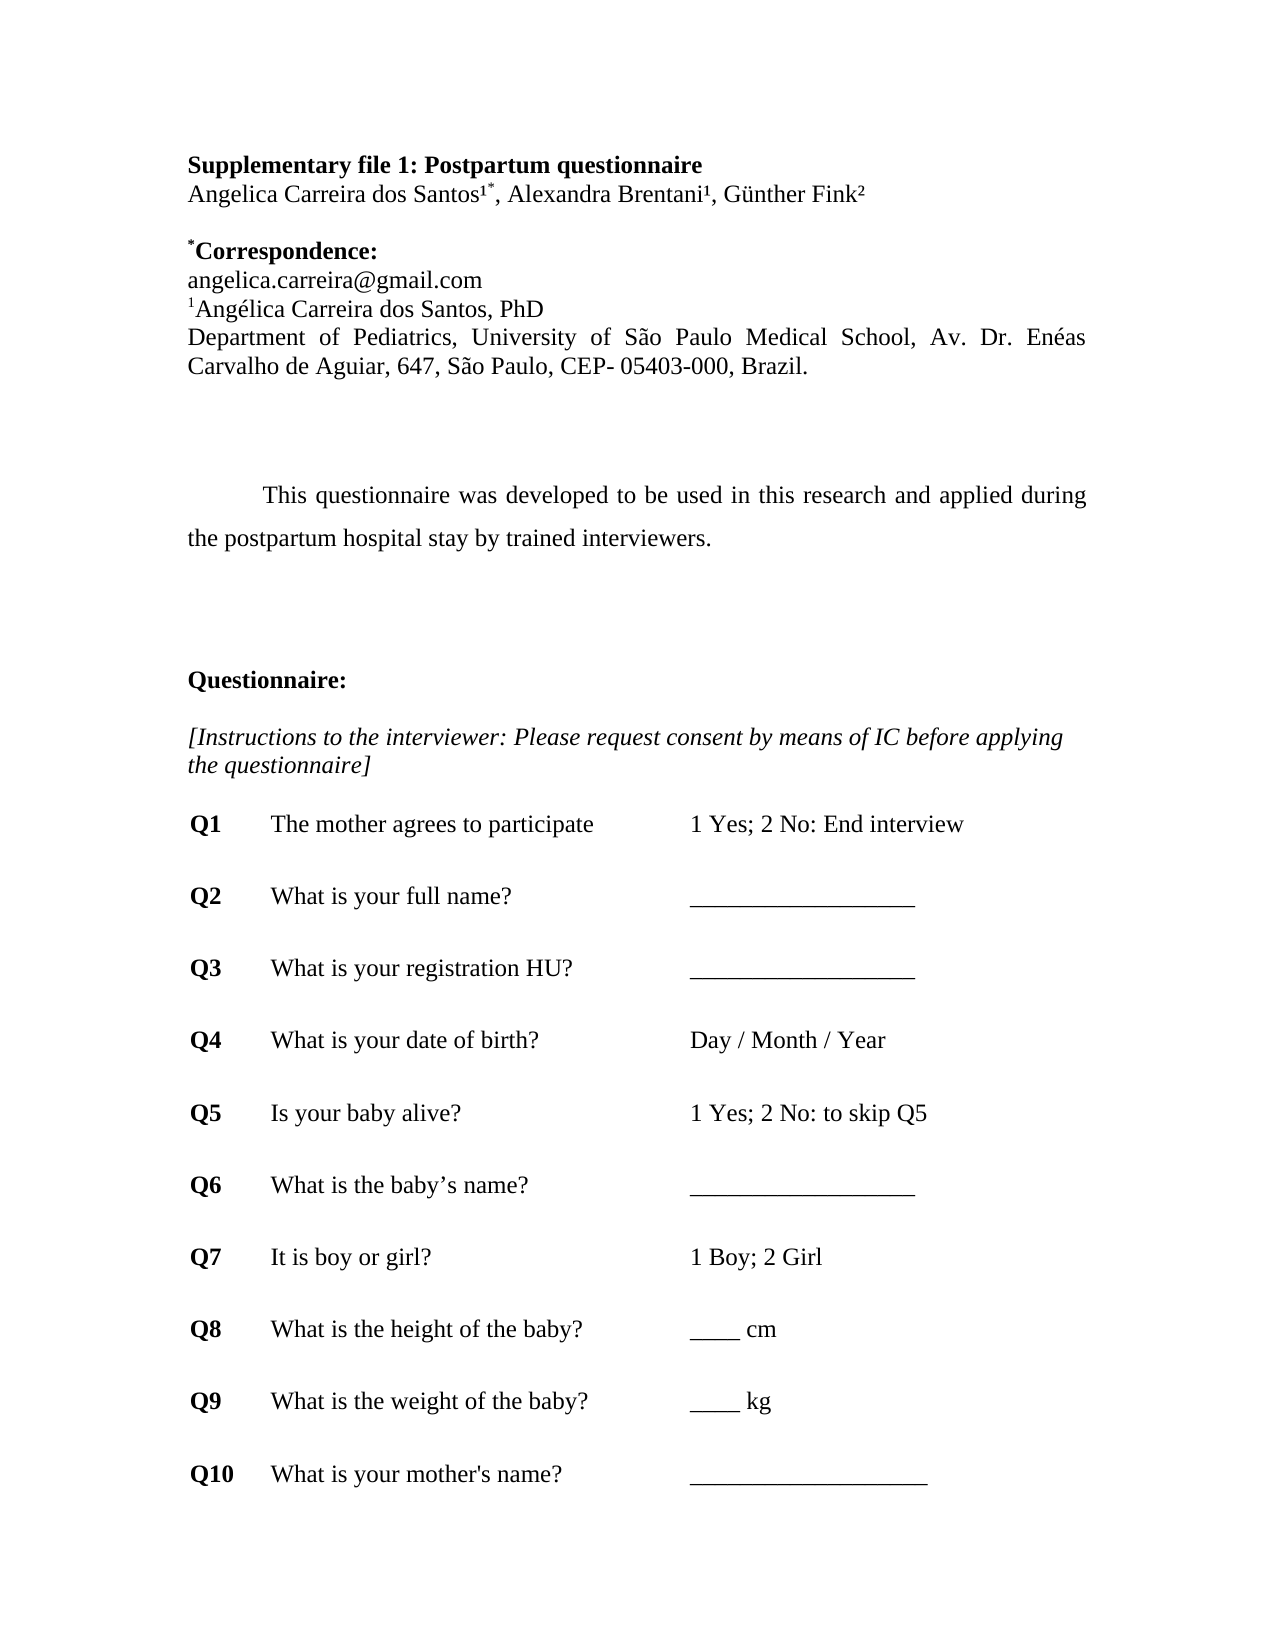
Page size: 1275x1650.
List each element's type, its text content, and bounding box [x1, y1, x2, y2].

text Supplementary file 1: Postpartum questionnaire [187, 150, 1087, 179]
table_cell Q4 [188, 1024, 268, 1096]
table_cell Day / Month / Year [688, 1024, 1087, 1096]
table_cell Q2 [188, 879, 268, 951]
table_cell __________________ [688, 1168, 1087, 1240]
table_cell Q7 [188, 1240, 268, 1312]
table_cell Q6 [188, 1168, 268, 1240]
table_cell Q9 [188, 1384, 268, 1457]
table_cell ____ cm [688, 1312, 1087, 1384]
table_header The mother agrees to participate [268, 807, 688, 879]
text [Instructions to the interviewer: Please request consent by means of IC before applying the questionnaire] [187, 722, 1087, 779]
table_cell What is the baby’s name? [268, 1168, 688, 1240]
table_cell 1 Boy; 2 Girl [688, 1240, 1087, 1312]
table_cell What is your full name? [268, 879, 688, 951]
text *Correspondence: [187, 236, 1087, 265]
table_cell Q3 [188, 951, 268, 1023]
table_cell ____ kg [688, 1384, 1087, 1457]
table_cell Is your baby alive? [268, 1096, 688, 1168]
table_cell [688, 1457, 1087, 1489]
text Angelica Carreira dos Santos¹*, Alexandra Brentani¹, Günther Fink² [187, 179, 1087, 207]
table_cell What is your registration HU? [268, 951, 688, 1023]
table_cell Q10 [188, 1457, 268, 1489]
table_cell Q8 [188, 1312, 268, 1384]
text This questionnaire was developed to be used in this research and applied during the postpartum hospital stay by trained interviewers. [187, 480, 1087, 552]
table_header 1 Yes; 2 No: End interview [688, 807, 1087, 879]
text Department of Pediatrics, University of São Paulo Medical School, Av. Dr. Enéas Carvalho de Aguiar, 647, São Paulo, CEP- 05403-000, Brazil. [187, 322, 1087, 381]
text 1Angélica Carreira dos Santos, PhD [187, 294, 1087, 322]
table_cell __________________ [688, 951, 1087, 1023]
table_cell It is boy or girl? [268, 1240, 688, 1312]
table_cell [268, 1457, 688, 1489]
table_cell What is the weight of the baby? [268, 1384, 688, 1457]
table_cell __________________ [688, 879, 1087, 951]
text angelica.carreira@gmail.com [187, 265, 1087, 294]
table_header Q1 [188, 807, 268, 879]
table_cell What is your date of birth? [268, 1024, 688, 1096]
text Questionnaire: [187, 665, 1087, 694]
table_cell What is the height of the baby? [268, 1312, 688, 1384]
table_cell 1 Yes; 2 No: to skip Q5 [688, 1096, 1087, 1168]
table_cell Q5 [188, 1096, 268, 1168]
